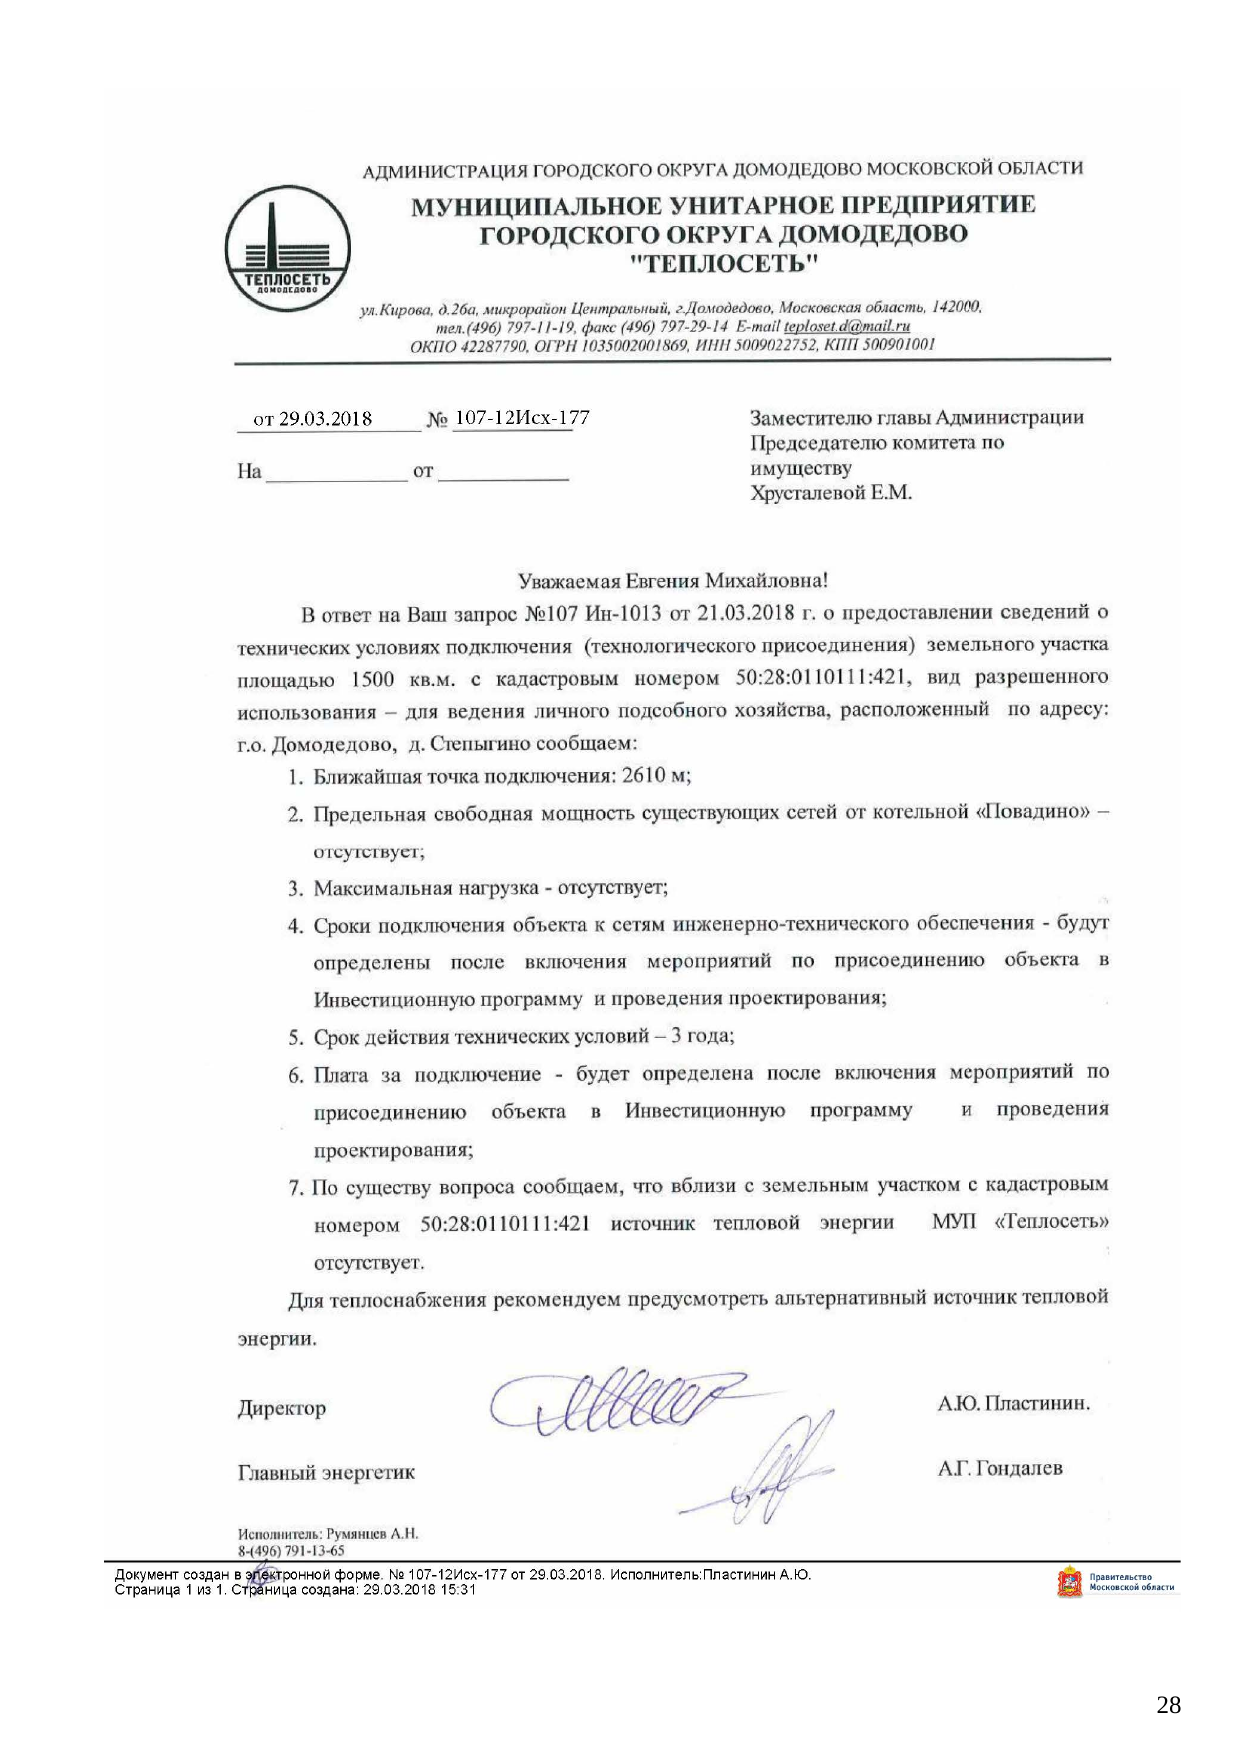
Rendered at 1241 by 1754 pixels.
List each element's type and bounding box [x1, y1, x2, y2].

picture [104, 88, 1181, 1612]
